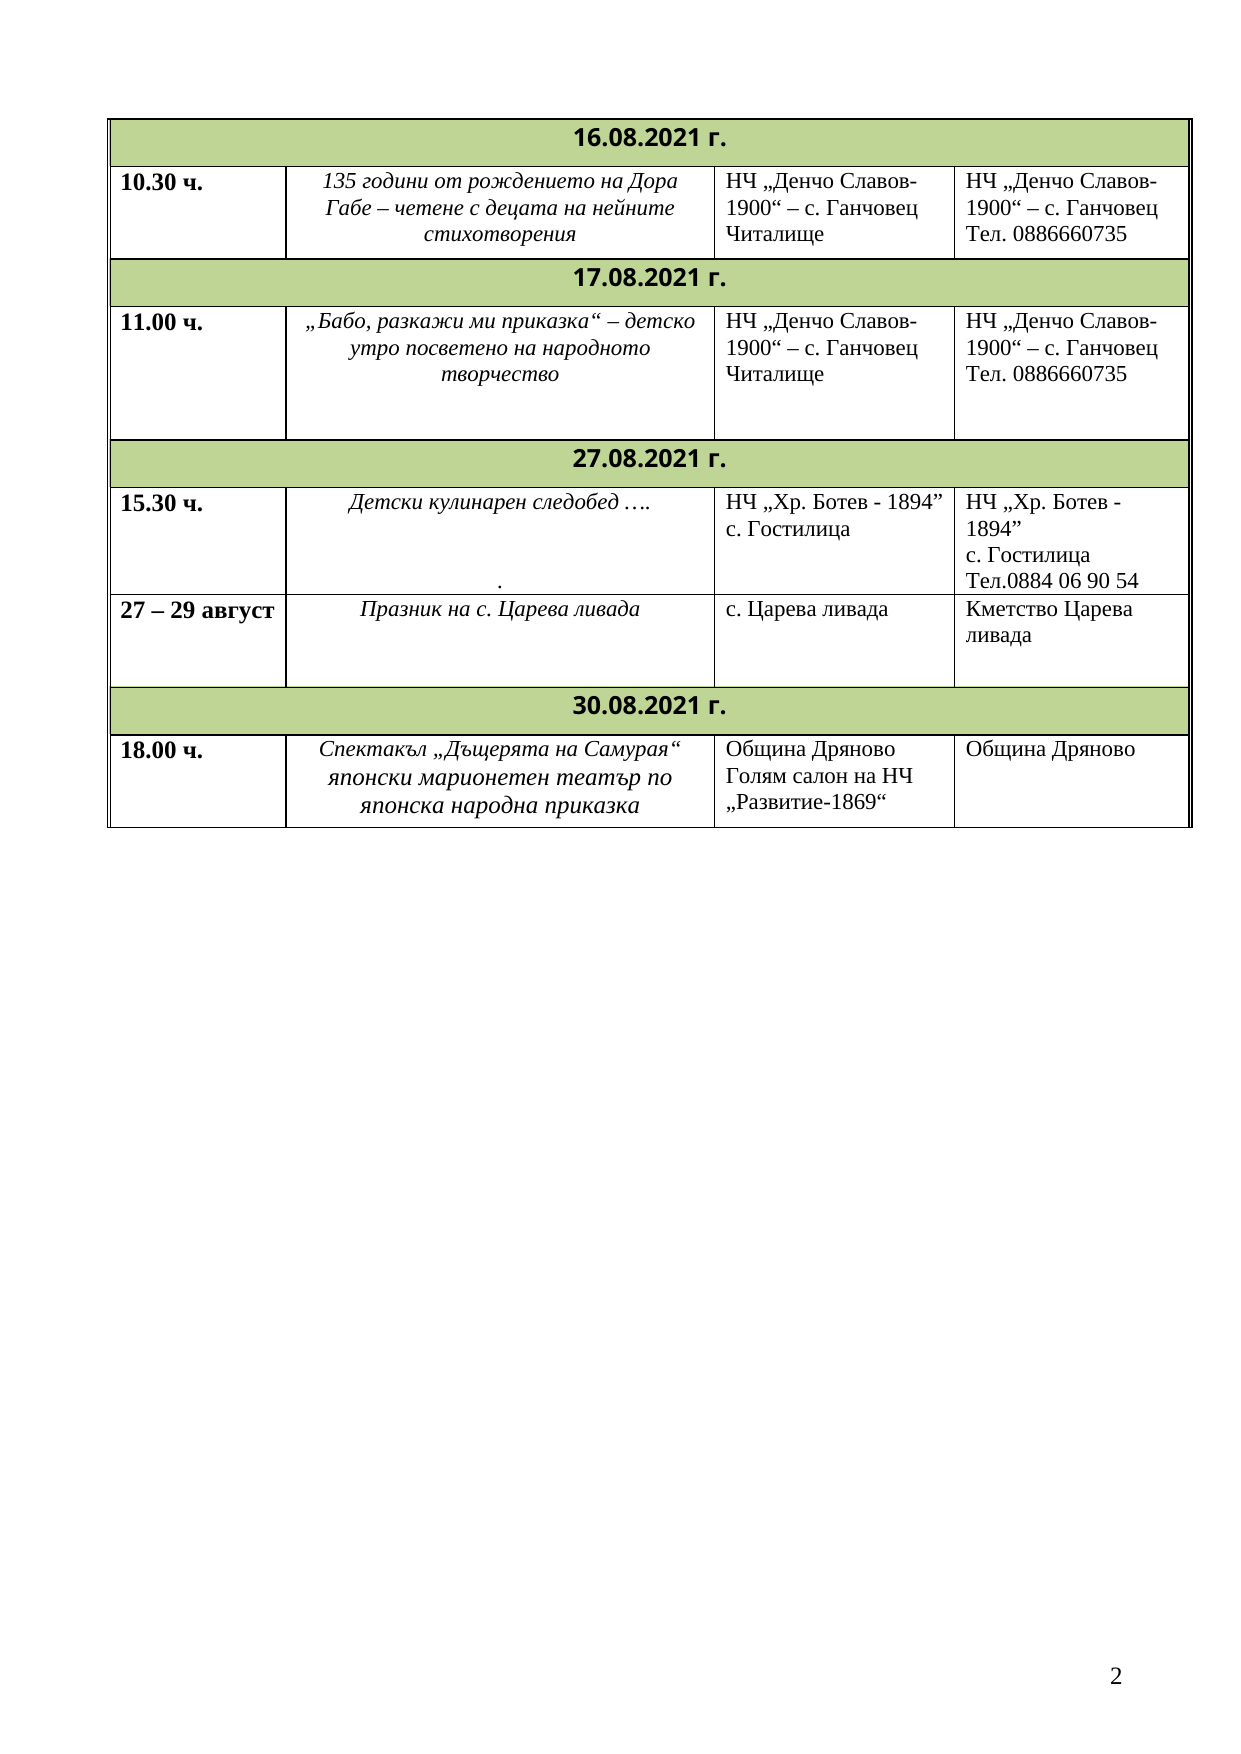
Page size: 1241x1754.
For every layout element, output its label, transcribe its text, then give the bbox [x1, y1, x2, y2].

table_cell „Бабо, разкажи ми приказка“ – детско утро посветено на народното творчество [287, 307, 714, 439]
table_cell 11.00 ч. [111, 307, 285, 439]
table_cell НЧ „Денчо Славов-1900“ – с. Ганчовец Тел. 0886660735 [955, 167, 1188, 258]
table_cell НЧ „Хр. Ботев - 1894” с. Гостилица Тел.0884 06 90 54 [955, 488, 1188, 594]
table_cell 27 – 29 август [111, 595, 285, 686]
table_cell НЧ „Денчо Славов-1900“ – с. Ганчовец Читалище [715, 167, 954, 258]
table_cell Детски кулинарен следобед …. . [287, 488, 714, 594]
table_cell Община Дряново [955, 736, 1188, 827]
table_cell 17.08.2021 г. [111, 260, 1188, 306]
table_cell НЧ „Денчо Славов-1900“ – с. Ганчовец Читалище [715, 307, 954, 439]
table_cell 18.00 ч. [111, 736, 285, 827]
table_cell с. Царева ливада [715, 595, 954, 686]
table_cell 30.08.2021 г. [111, 688, 1188, 734]
table_cell Празник на с. Царева ливада [287, 595, 714, 686]
table_cell НЧ „Хр. Ботев - 1894” с. Гостилица [715, 488, 954, 594]
table_cell Община Дряново Голям салон на НЧ „Развитие-1869“ [715, 736, 954, 827]
table_cell 15.30 ч. [111, 488, 285, 594]
table_cell 135 години от рождението на Дора Габе – четене с децата на нейните стихотворения [287, 167, 714, 258]
table_cell 16.08.2021 г. [111, 120, 1188, 166]
table_cell Кметство Царева ливада [955, 595, 1188, 686]
table_cell 10.30 ч. [111, 167, 285, 258]
table_cell Спектакъл „Дъщерята на Самурая“ японски марионетен театър по японска народна приказка [287, 736, 714, 827]
table_cell НЧ „Денчо Славов-1900“ – с. Ганчовец Тел. 0886660735 [955, 307, 1188, 439]
table_cell 27.08.2021 г. [111, 441, 1188, 487]
